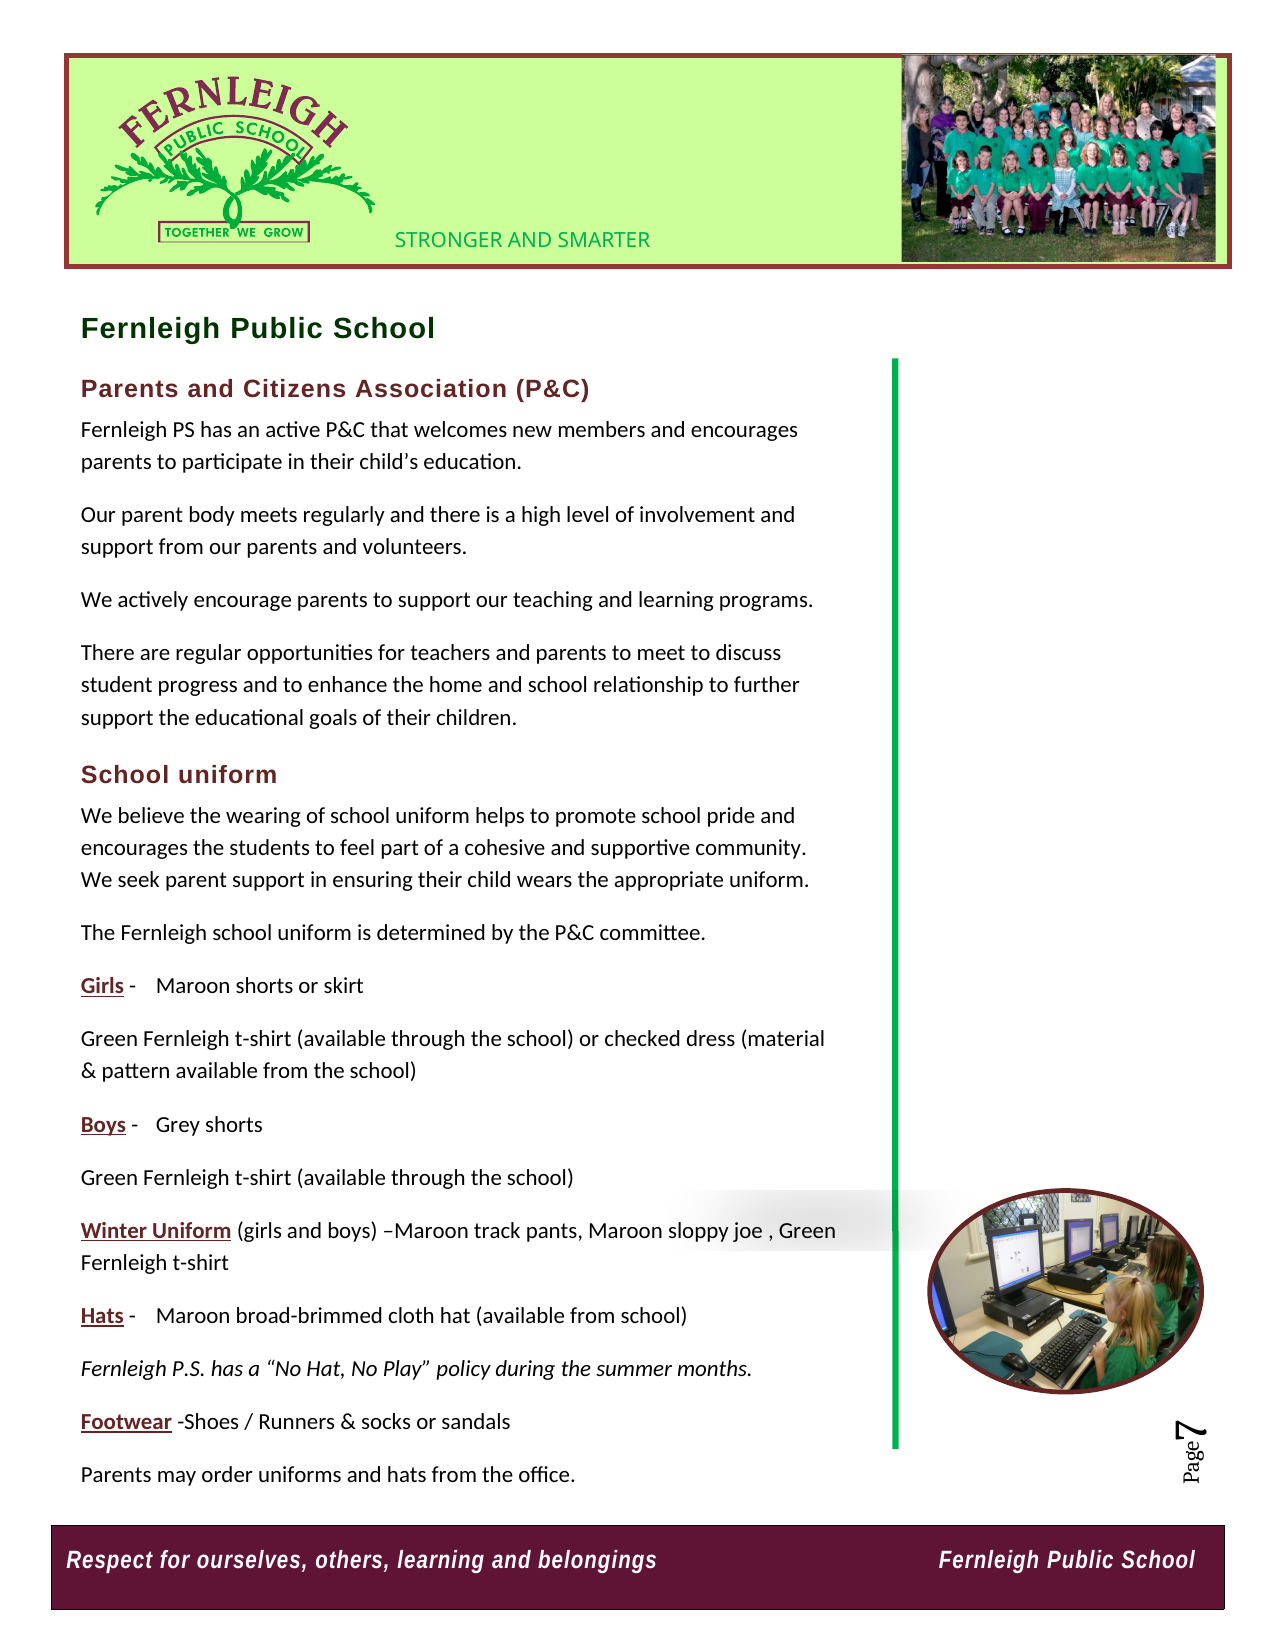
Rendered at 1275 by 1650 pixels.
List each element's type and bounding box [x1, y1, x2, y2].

picture [901, 54, 1216, 264]
picture [933, 1193, 1199, 1389]
